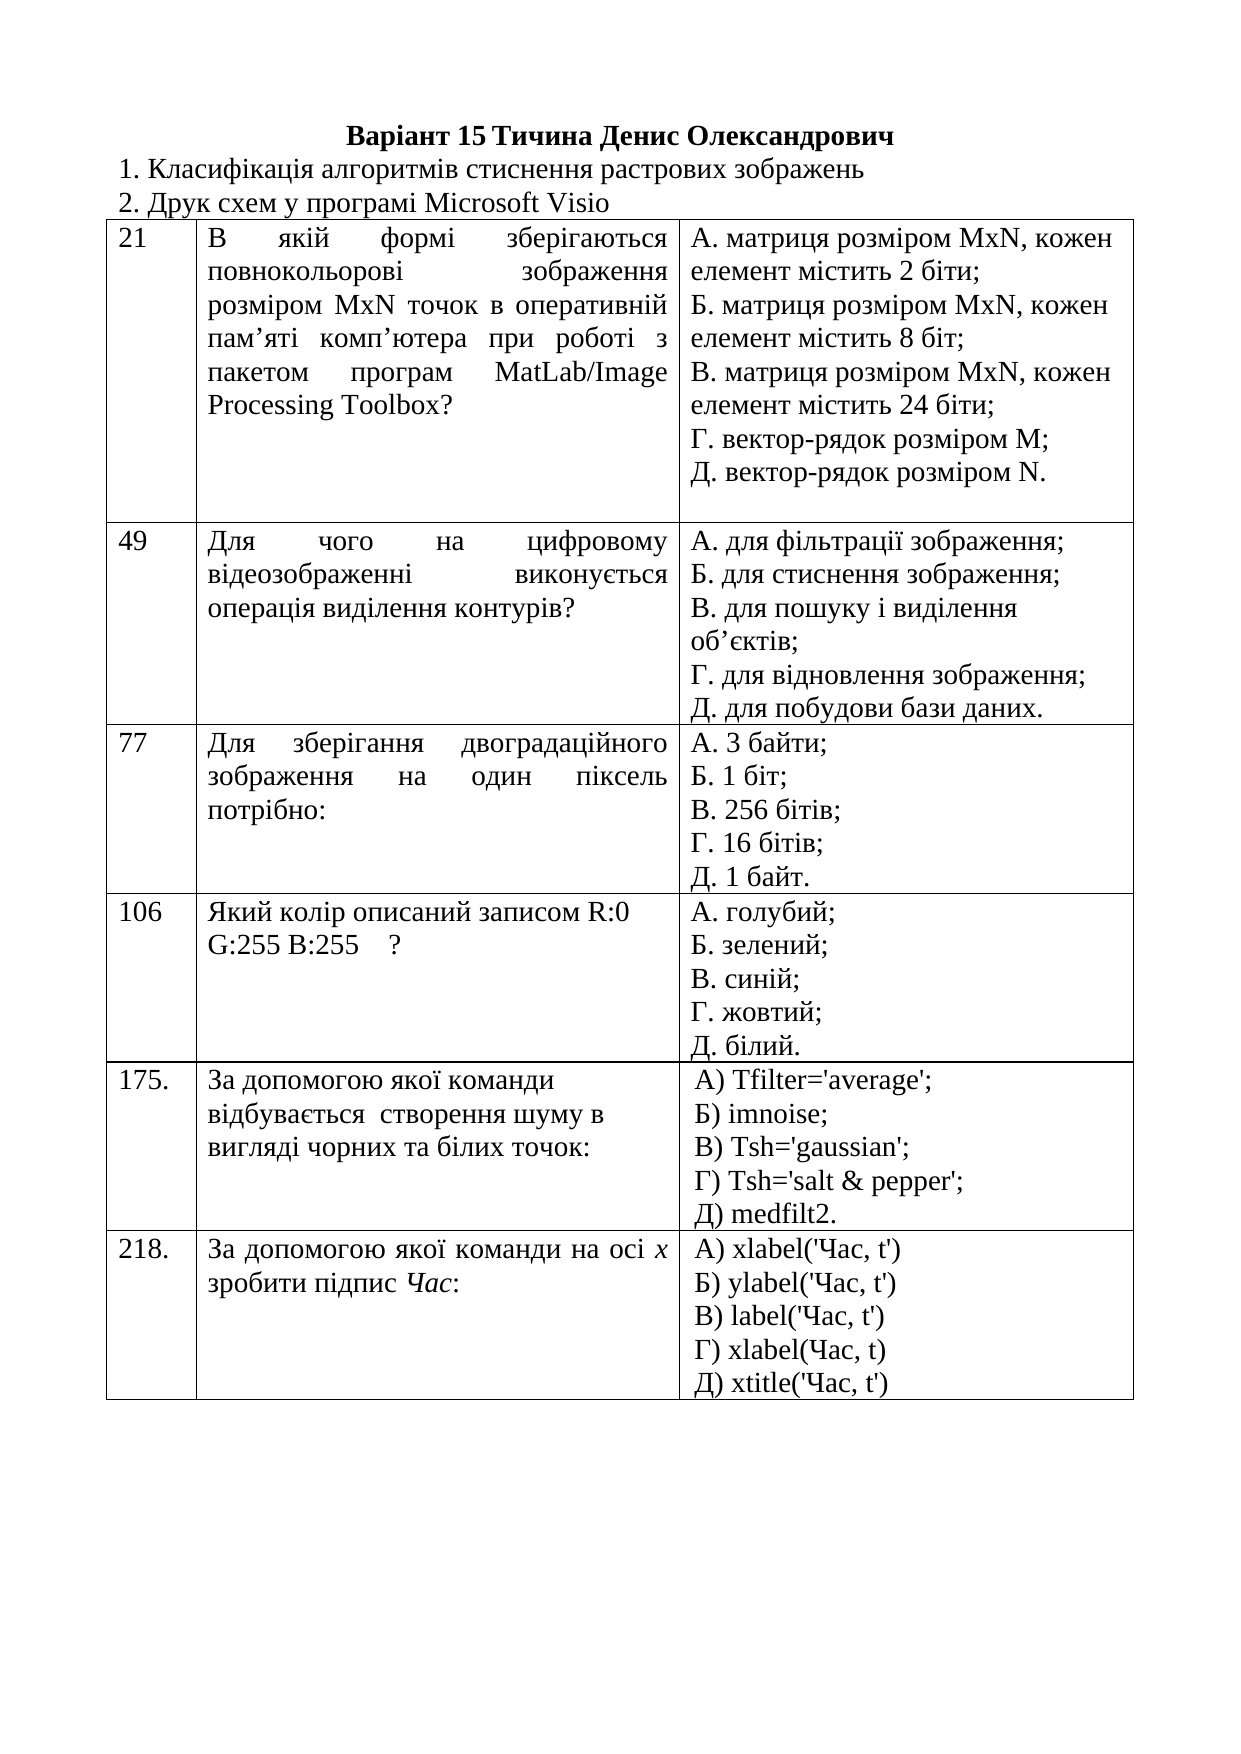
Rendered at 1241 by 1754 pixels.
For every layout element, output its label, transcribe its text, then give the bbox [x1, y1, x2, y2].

table_cell 218. [107, 1231, 196, 1399]
table_cell За допомогою якої команди відбувається створення шуму в вигляді чорних та білих точок: [197, 1063, 679, 1230]
table_cell 175. [107, 1063, 196, 1230]
text Варіант 15 Тичина Денис Олександрович [118, 118, 1122, 152]
table_header В якій формі зберігаються повнокольорові зображення розміром MxN точок в оперативній пам’яті комп’ютера при роботі з пакетом програм MatLab/Image Processing Toolbox? [197, 220, 679, 522]
table_cell А. 3 байти; Б. 1 біт; В. 256 бітів; Г. 16 бітів; Д. 1 байт. [680, 725, 1133, 893]
table_cell За допомогою якої команди на осі x зробити підпис Час: [197, 1231, 679, 1399]
table_cell А) xlabel('Час, t') Б) ylabel('Час, t') В) label('Час, t') Г) xlabel(Час, t) Д) xtitle('Час, t') [680, 1231, 1133, 1399]
table_cell 77 [107, 725, 196, 893]
table_header А. матриця розміром MxN, кожен елемент містить 2 біти; Б. матриця розміром MxN, кожен елемент містить 8 біт; В. матриця розміром MxN, кожен елемент містить 24 біти; Г. вектор-рядок розміром M; Д. вектор-рядок розміром N. [680, 220, 1133, 522]
table_cell А) Tfilter='average'; Б) imnoise; В) Tsh='gaussian'; Г) Tsh='salt & pepper'; Д) medfilt2. [680, 1063, 1133, 1230]
table_cell Який колір описаний записом R:0 G:255 B:255 ? [197, 894, 679, 1061]
table_cell А. для фільтрації зображення; Б. для стиснення зображення; В. для пошуку і виділення об’єктів; Г. для відновлення зображення; Д. для побудови бази даних. [680, 523, 1133, 724]
table_header 21 [107, 220, 196, 522]
table_cell 49 [107, 523, 196, 724]
table_cell 106 [107, 894, 196, 1061]
table_cell Для зберігання двоградаційного зображення на один піксель потрібно: [197, 725, 679, 893]
text 2. Друк схем у програмі Microsoft Visio [118, 185, 1122, 219]
table_cell А. голубий; Б. зелений; В. синій; Г. жовтий; Д. білий. [680, 894, 1133, 1061]
text 1. Класифікація алгоритмів стиснення растрових зображень [118, 152, 1122, 185]
table_cell Для чого на цифровому відеозображенні виконується операція виділення контурів? [197, 523, 679, 724]
